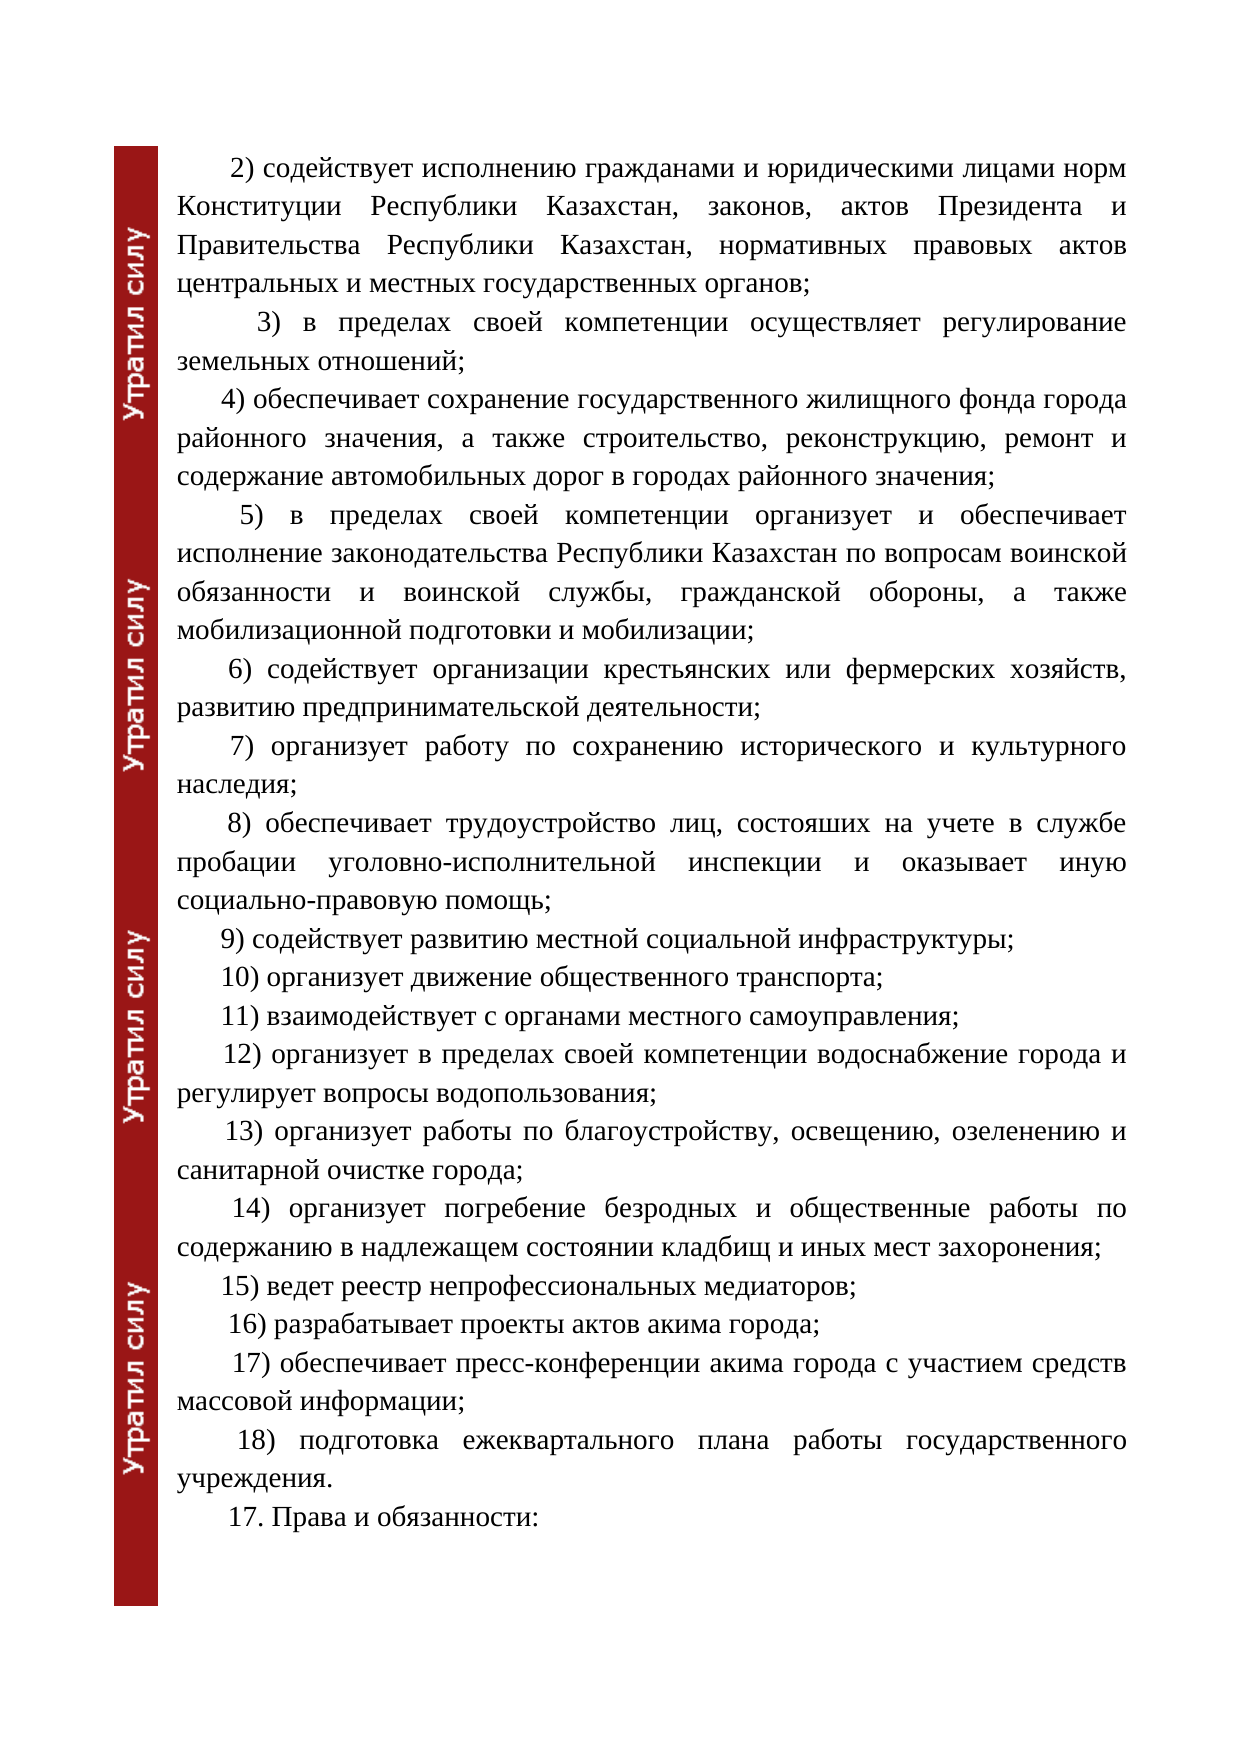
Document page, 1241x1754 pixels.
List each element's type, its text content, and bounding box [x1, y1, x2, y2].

picture [114, 1417, 158, 1422]
text 6) содействует организации крестьянских или фермерских хозяйств, развитию предпринимательской деятельности; [112, 651, 1128, 723]
picture [114, 1494, 158, 1499]
text 12) организует в пределах своей компетенции водоснабжение города и регулирует вопросы водопользования; [112, 1036, 1128, 1108]
picture [114, 1532, 158, 1606]
text 15) ведет реестр непрофессиональных медиаторов; [112, 1268, 1128, 1301]
picture [114, 800, 158, 805]
text 17. Права и обязанности: [112, 1499, 1128, 1532]
text 13) организует работы по благоустройству, освещению, озеленению и санитарной очистке города; [112, 1113, 1128, 1186]
picture [114, 376, 158, 381]
picture [114, 1301, 158, 1306]
picture [114, 646, 158, 651]
picture [114, 1031, 158, 1036]
picture [114, 492, 158, 497]
text 2) содействует исполнению гражданами и юридическими лицами норм Конституции Республики Казахстан, законов, актов Президента и Правительства Республики Казахстан, нормативных правовых актов центральных и местных государственных органов; [112, 150, 1128, 299]
text 18) подготовка ежеквартального плана работы государственного учреждения. [112, 1422, 1128, 1494]
picture [114, 299, 158, 304]
text 17) обеспечивает пресс-конференции акима города с участием средств массовой информации; [112, 1345, 1128, 1417]
text 7) организует работу по сохранению исторического и культурного наследия; [112, 728, 1128, 800]
text 8) обеспечивает трудоустройство лиц, состояших на учете в службе пробации уголовно-исполнительной инспекции и оказывает иную социально-правовую помощь; [112, 805, 1128, 916]
text 14) организует погребение безродных и общественные работы по содержанию в надлежащем состоянии кладбищ и иных мест захоронения; [112, 1191, 1128, 1263]
text 9) содействует развитию местной социальной инфраструктуры; [112, 921, 1128, 954]
picture [114, 723, 158, 728]
text 3) в пределах своей компетенции осуществляет регулирование земельных отношений; [112, 304, 1128, 376]
text 10) организует движение общественного транспорта; [112, 959, 1128, 993]
picture [114, 954, 158, 959]
picture [114, 1108, 158, 1113]
picture [114, 1263, 158, 1268]
text 5) в пределах своей компетенции организует и обеспечивает исполнение законодательства Республики Казахстан по вопросам воинской обязанности и воинской службы, гражданской обороны, а также мобилизационной подготовки и мобилизации; [112, 497, 1128, 646]
text 4) обеспечивает сохранение государственного жилищного фонда города районного значения, а также строительство, реконструкцию, ремонт и содержание автомобильных дорог в городах районного значения; [112, 381, 1128, 492]
picture [114, 1340, 158, 1345]
text 16) разрабатывает проекты актов акима города; [112, 1306, 1128, 1340]
picture [114, 916, 158, 921]
picture [114, 993, 158, 998]
text 11) взаимодействует с органами местного самоуправления; [112, 998, 1128, 1031]
picture [114, 1186, 158, 1191]
picture [114, 146, 158, 150]
